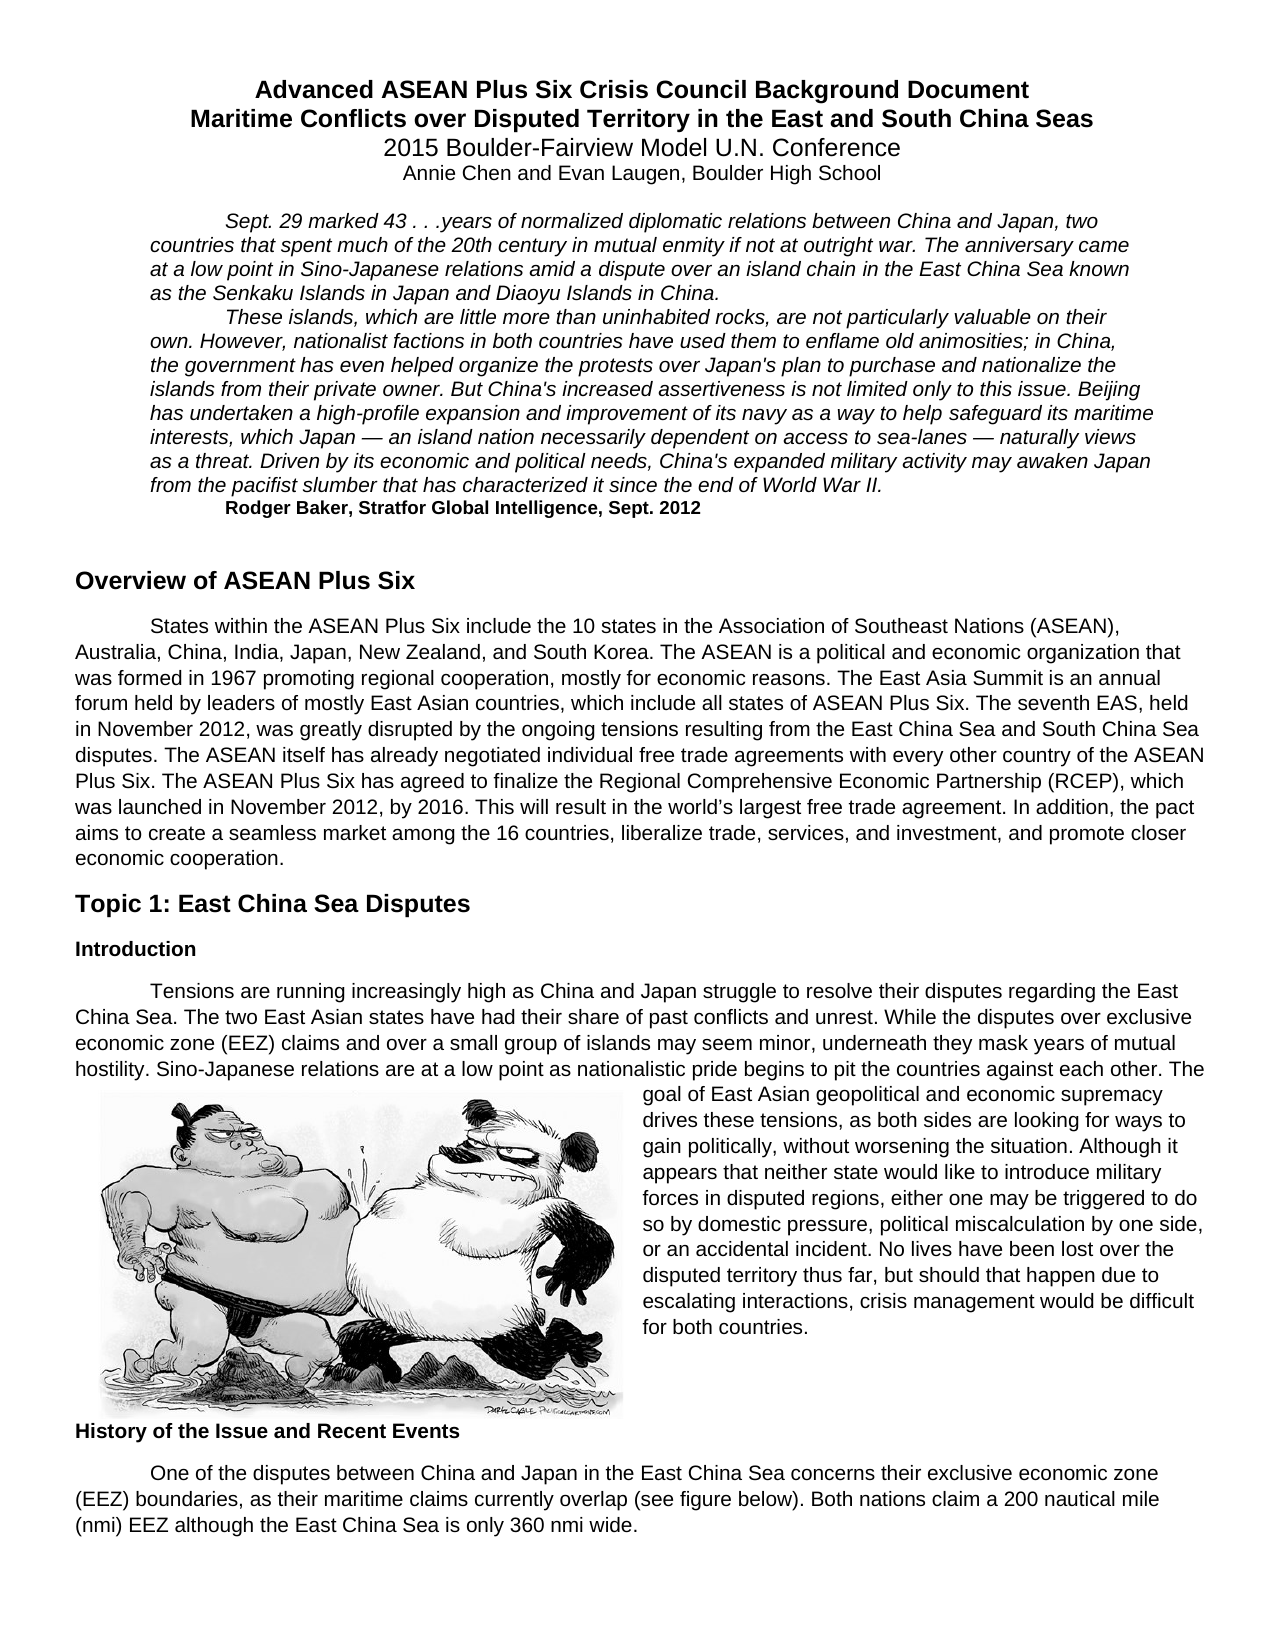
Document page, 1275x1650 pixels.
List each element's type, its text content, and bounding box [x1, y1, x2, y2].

picture [98, 1090, 624, 1419]
text Topic 1: East China Sea Disputes [75, 889, 1209, 917]
text History of the Issue and Recent Events [75, 1418, 1209, 1442]
text Overview of ASEAN Plus Six [75, 566, 1209, 595]
text Tensions are running increasingly high as China and Japan struggle to resolve their disputes regarding the East China Sea. The two East Asian states have had their share of past conflicts and unrest. While the disputes over exclusive economic zone (EEZ) claims and over a small group of islands may seem minor, underneath they mask years of mutual hostility. Sino-Japanese relations are at a low point as nationalistic pride begins to pit the countries against each other. The goal of East Asian geopolitical and economic supremacy drives these tensions, as both sides are looking for ways to gain politically, without worsening the situation. Although it appears that neither state would like to introduce military forces in disputed regions, either one may be triggered to do so by domestic pressure, political miscalculation by one side, or an accidental incident. No lives have been lost over the disputed territory thus far, but should that happen due to escalating interactions, crisis management would be difficult for both countries. [75, 979, 1209, 1339]
text Rodger Baker, Stratfor Global Intelligence, Sept. 2012 [150, 497, 1209, 518]
text Sept. 29 marked 43 . . .years of normalized diplomatic relations between China and Japan, two countries that spent much of the 20th century in mutual enmity if not at outright war. The anniversary came at a low point in Sino-Japanese relations amid a dispute over an island chain in the East China Sea known as the Senkaku Islands in Japan and Diaoyu Islands in China. [150, 209, 1209, 305]
text Introduction [75, 936, 1209, 960]
text Annie Chen and Evan Laugen, Boulder High School [75, 161, 1209, 185]
text States within the ASEAN Plus Six include the 10 states in the Association of Southeast Nations (ASEAN), Australia, China, India, Japan, New Zealand, and South Korea. The ASEAN is a political and economic organization that was formed in 1967 promoting regional cooperation, mostly for economic reasons. The East Asia Summit is an annual forum held by leaders of mostly East Asian countries, which include all states of ASEAN Plus Six. The seventh EAS, held in November 2012, was greatly disrupted by the ongoing tensions resulting from the East China Sea and South China Sea disputes. The ASEAN itself has already negotiated individual free trade agreements with every other country of the ASEAN Plus Six. The ASEAN Plus Six has agreed to finalize the Regional Comprehensive Economic Partnership (RCEP), which was launched in November 2012, by 2016. This will result in the world’s largest free trade agreement. In addition, the pact aims to create a seamless market among the 16 countries, liberalize trade, services, and investment, and promote closer economic cooperation. [75, 614, 1209, 870]
text One of the disputes between China and Japan in the East China Sea concerns their exclusive economic zone (EEZ) boundaries, as their maritime claims currently overlap (see figure below). Both nations claim a 200 nautical mile (nmi) EEZ although the East China Sea is only 360 nmi wide. [75, 1461, 1209, 1537]
text Advanced ASEAN Plus Six Crisis Council Background Document [75, 75, 1209, 104]
text These islands, which are little more than uninhabited rocks, are not particularly valuable on their own. However, nationalist factions in both countries have used them to enflame old animosities; in China, the government has even helped organize the protests over Japan's plan to purchase and nationalize the islands from their private owner. But China's increased assertiveness is not limited only to this issue. Beijing has undertaken a high-profile expansion and improvement of its navy as a way to help safeguard its maritime interests, which Japan — an island nation necessarily dependent on access to sea-lanes — naturally views as a threat. Driven by its economic and political needs, China's expanded military activity may awaken Japan from the pacifist slumber that has characterized it since the end of World War II. [150, 305, 1209, 497]
text 2015 Boulder-Fairview Model U.N. Conference [75, 132, 1209, 161]
text Maritime Conflicts over Disputed Territory in the East and South China Seas [75, 104, 1209, 132]
